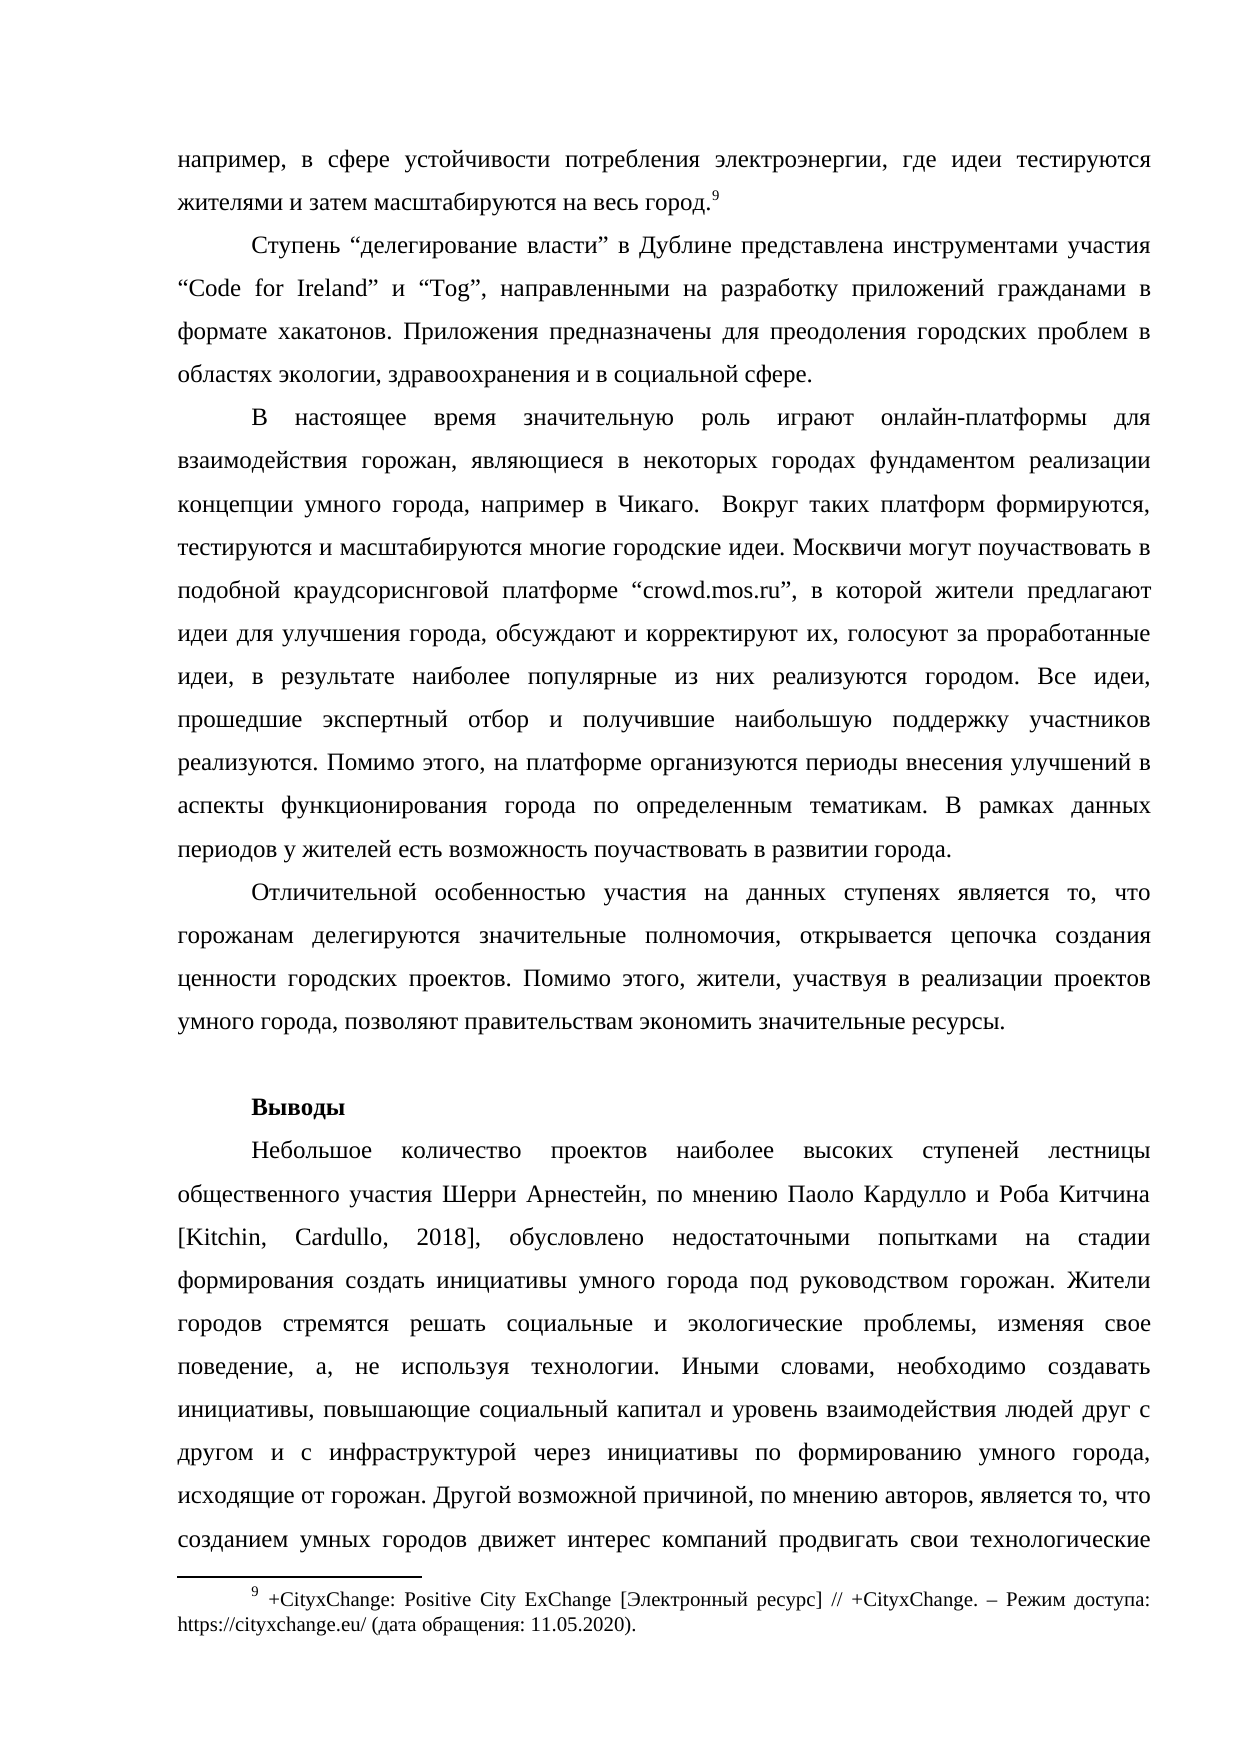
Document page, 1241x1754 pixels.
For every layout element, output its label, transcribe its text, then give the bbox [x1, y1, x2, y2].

text Отличительной особенностью участия на данных ступенях является то, что горожанам делегируются значительные полномочия, открывается цепочка создания ценности городских проектов. Помимо этого, жители, участвуя в реализации проектов умного города, позволяют правительствам экономить значительные ресурсы. [177, 877, 1152, 1035]
text В настоящее время значительную роль играют онлайн-платформы для взаимодействия горожан, являющиеся в некоторых городах фундаментом реализации концепции умного города, например в Чикаго. Вокруг таких платформ формируются, тестируются и масштабируются многие городские идеи. Москвичи могут поучаствовать в подобной краудсориснговой платформе “crowd.mos.ru”, в которой жители предлагают идеи для улучшения города, обсуждают и корректируют их, голосуют за проработанные идеи, в результате наиболее популярные из них реализуются городом. Все идеи, прошедшие экспертный отбор и получившие наибольшую поддержку участников реализуются. Помимо этого, на платформе организуются периоды внесения улучшений в аспекты функционирования города по определенным тематикам. В рамках данных периодов у жителей есть возможность поучаствовать в развитии города. [177, 402, 1152, 862]
text Выводы [177, 1092, 1152, 1121]
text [177, 144, 1152, 216]
text Ступень “делегирование власти” в Дублине представлена инструментами участия “Code for Ireland” и “Tog”, направленными на разработку приложений гражданами в формате хакатонов. Приложения предназначены для преодоления городских проблем в областях экологии, здравоохранения и в социальной сфере. [177, 230, 1152, 388]
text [177, 1136, 1152, 1552]
